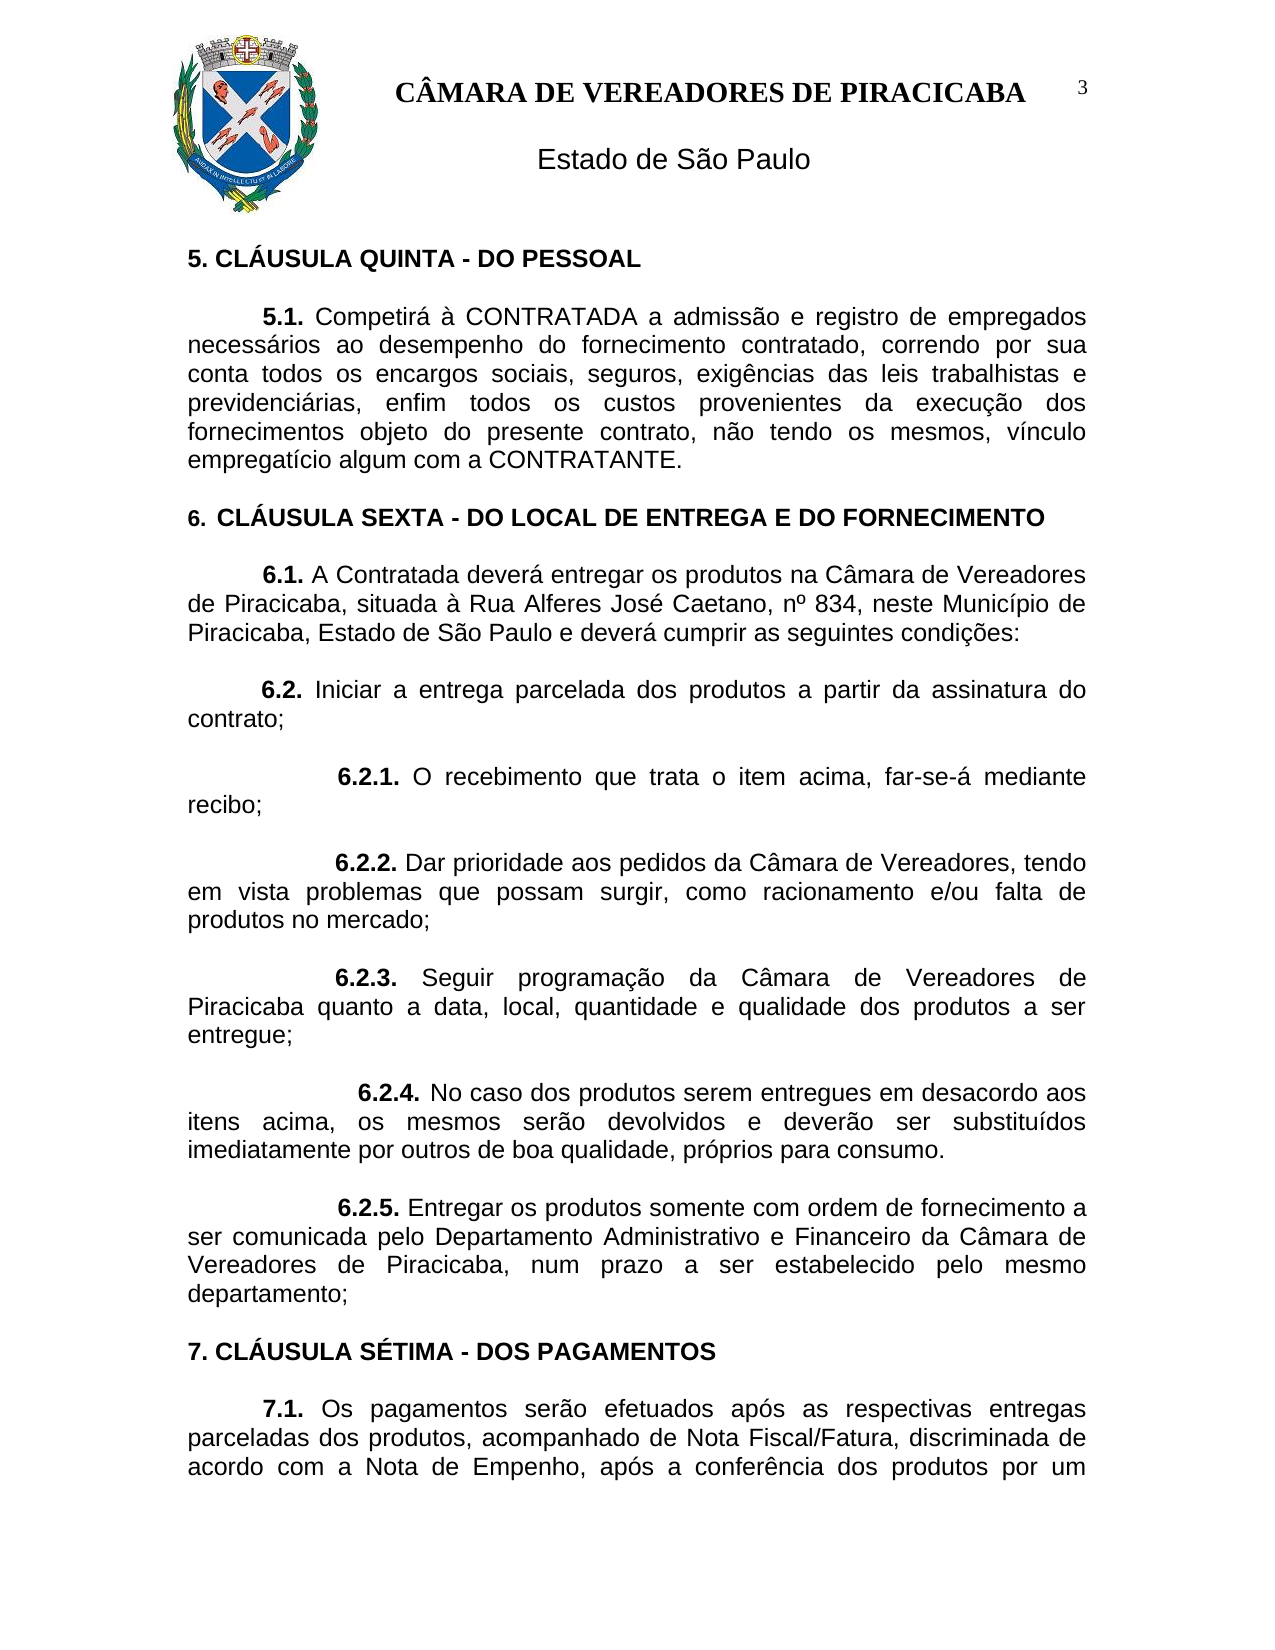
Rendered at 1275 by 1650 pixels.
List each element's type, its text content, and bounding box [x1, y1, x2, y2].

list CLÁUSULA SEXTA - DO LOCAL DE ENTREGA E DO FORNECIMENTO [187, 503, 1088, 532]
picture [140, 35, 321, 216]
text 7. CLÁUSULA SÉTIMA - DOS PAGAMENTOS [187, 1337, 1088, 1365]
text 6.2.5. Entregar os produtos somente com ordem de fornecimento a ser comunicada pelo Departamento Administrativo e Financeiro da Câmara de Vereadores de Piracicaba, num prazo a ser estabelecido pelo mesmo departamento; [187, 1193, 1088, 1308]
text 6.2.4. No caso dos produtos serem entregues em desacordo aos itens acima, os mesmos serão devolvidos e deverão ser substituídos imediatamente por outros de boa qualidade, próprios para consumo. [187, 1078, 1088, 1164]
text 6.2.1. O recebimento que trata o item acima, far-se-á mediante recibo; [187, 762, 1088, 819]
text 6.2.2. Dar prioridade aos pedidos da Câmara de Vereadores, tendo em vista problemas que possam surgir, como racionamento e/ou falta de produtos no mercado; [187, 848, 1088, 934]
text 6.1. A Contratada deverá entregar os produtos na Câmara de Vereadores de Piracicaba, situada à Rua Alferes José Caetano, nº 834, neste Município de Piracicaba, Estado de São Paulo e deverá cumprir as seguintes condições: [187, 560, 1088, 647]
text 5.1. Competirá à CONTRATADA a admissão e registro de empregados necessários ao desempenho do fornecimento contratado, correndo por sua conta todos os encargos sociais, seguros, exigências das leis trabalhistas e previdenciárias, enfim todos os custos provenientes da execução dos fornecimentos objeto do presente contrato, não tendo os mesmos, vínculo empregatício algum com a CONTRATANTE. [187, 302, 1088, 474]
text 5. CLÁUSULA QUINTA - DO PESSOAL [187, 244, 1088, 273]
text 6.2.3. Seguir programação da Câmara de Vereadores de Piracicaba quanto a data, local, quantidade e qualidade dos produtos a ser entregue; [187, 963, 1088, 1049]
text 6.2. Iniciar a entrega parcelada dos produtos a partir da assinatura do contrato; [187, 675, 1088, 733]
